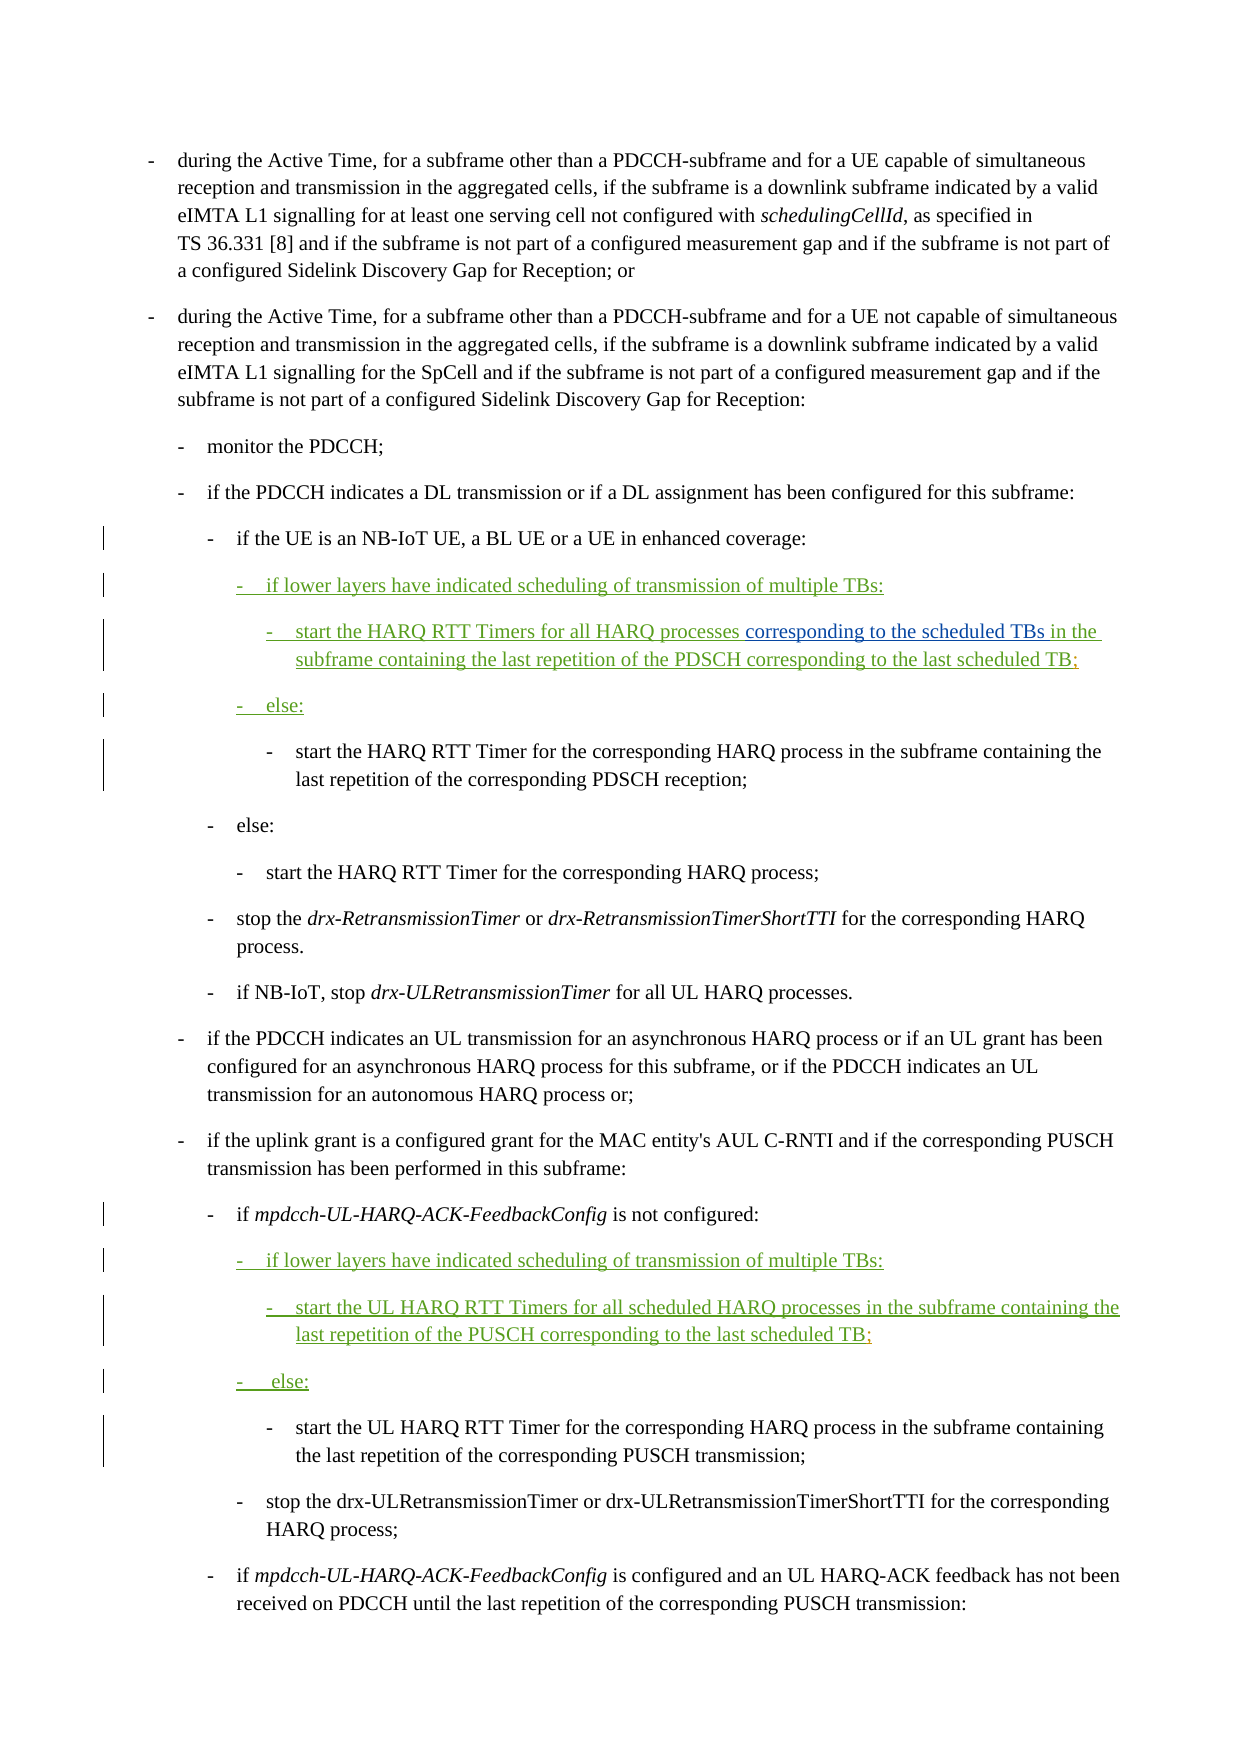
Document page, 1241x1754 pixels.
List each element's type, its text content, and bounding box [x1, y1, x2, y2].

text - if NB-IoT, stop drx-ULRetransmissionTimer for all UL HARQ processes. [207, 980, 1122, 1004]
text - if the uplink grant is a configured grant for the MAC entity's AUL C-RNTI and if the corresponding PUSCH transmission has been performed in this subframe: [177, 1128, 1122, 1179]
text - during the Active Time, for a subframe other than a PDCCH-subframe and for a UE capable of simultaneous reception and transmission in the aggregated cells, if the subframe is a downlink subframe indicated by a valid eIMTA L1 signalling for at least one serving cell not configured with schedulingCellId, as specified in TS 36.331 [8] and if the subframe is not part of a configured measurement gap and if the subframe is not part of a configured Sidelink Discovery Gap for Reception; or [148, 148, 1122, 282]
text - start the HARQ RTT Timer for the corresponding HARQ process; [236, 860, 1122, 884]
text - during the Active Time, for a subframe other than a PDCCH-subframe and for a UE not capable of simultaneous reception and transmission in the aggregated cells, if the subframe is a downlink subframe indicated by a valid eIMTA L1 signalling for the SpCell and if the subframe is not part of a configured measurement gap and if the subframe is not part of a configured Sidelink Discovery Gap for Reception: [148, 304, 1122, 411]
text - start the UL HARQ RTT Timer for the corresponding HARQ process in the subframe containing the last repetition of the corresponding PUSCH transmission; [266, 1415, 1122, 1467]
text - stop the drx-RetransmissionTimer or drx-RetransmissionTimerShortTTI for the corresponding HARQ process. [207, 906, 1122, 958]
text - if mpdcch-UL-HARQ-ACK-FeedbackConfig is not configured: [207, 1202, 1122, 1226]
text - monitor the PDCCH; [177, 434, 1122, 458]
text - if the UE is an NB-IoT UE, a BL UE or a UE in enhanced coverage: [207, 526, 1122, 550]
text - if mpdcch-UL-HARQ-ACK-FeedbackConfig is configured and an UL HARQ-ACK feedback has not been received on PDCCH until the last repetition of the corresponding PUSCH transmission: [207, 1563, 1122, 1614]
text - if the PDCCH indicates an UL transmission for an asynchronous HARQ process or if an UL grant has been configured for an asynchronous HARQ process for this subframe, or if the PDCCH indicates an UL transmission for an autonomous HARQ process or; [177, 1026, 1122, 1106]
text - stop the drx-ULRetransmissionTimer or drx-ULRetransmissionTimerShortTTI for the corresponding HARQ process; [236, 1489, 1122, 1541]
text - start the HARQ RTT Timer for the corresponding HARQ process in the subframe containing the last repetition of the corresponding PDSCH reception; [266, 739, 1122, 791]
text - else: [207, 813, 1122, 837]
text - if the PDCCH indicates a DL transmission or if a DL assignment has been configured for this subframe: [177, 480, 1122, 504]
